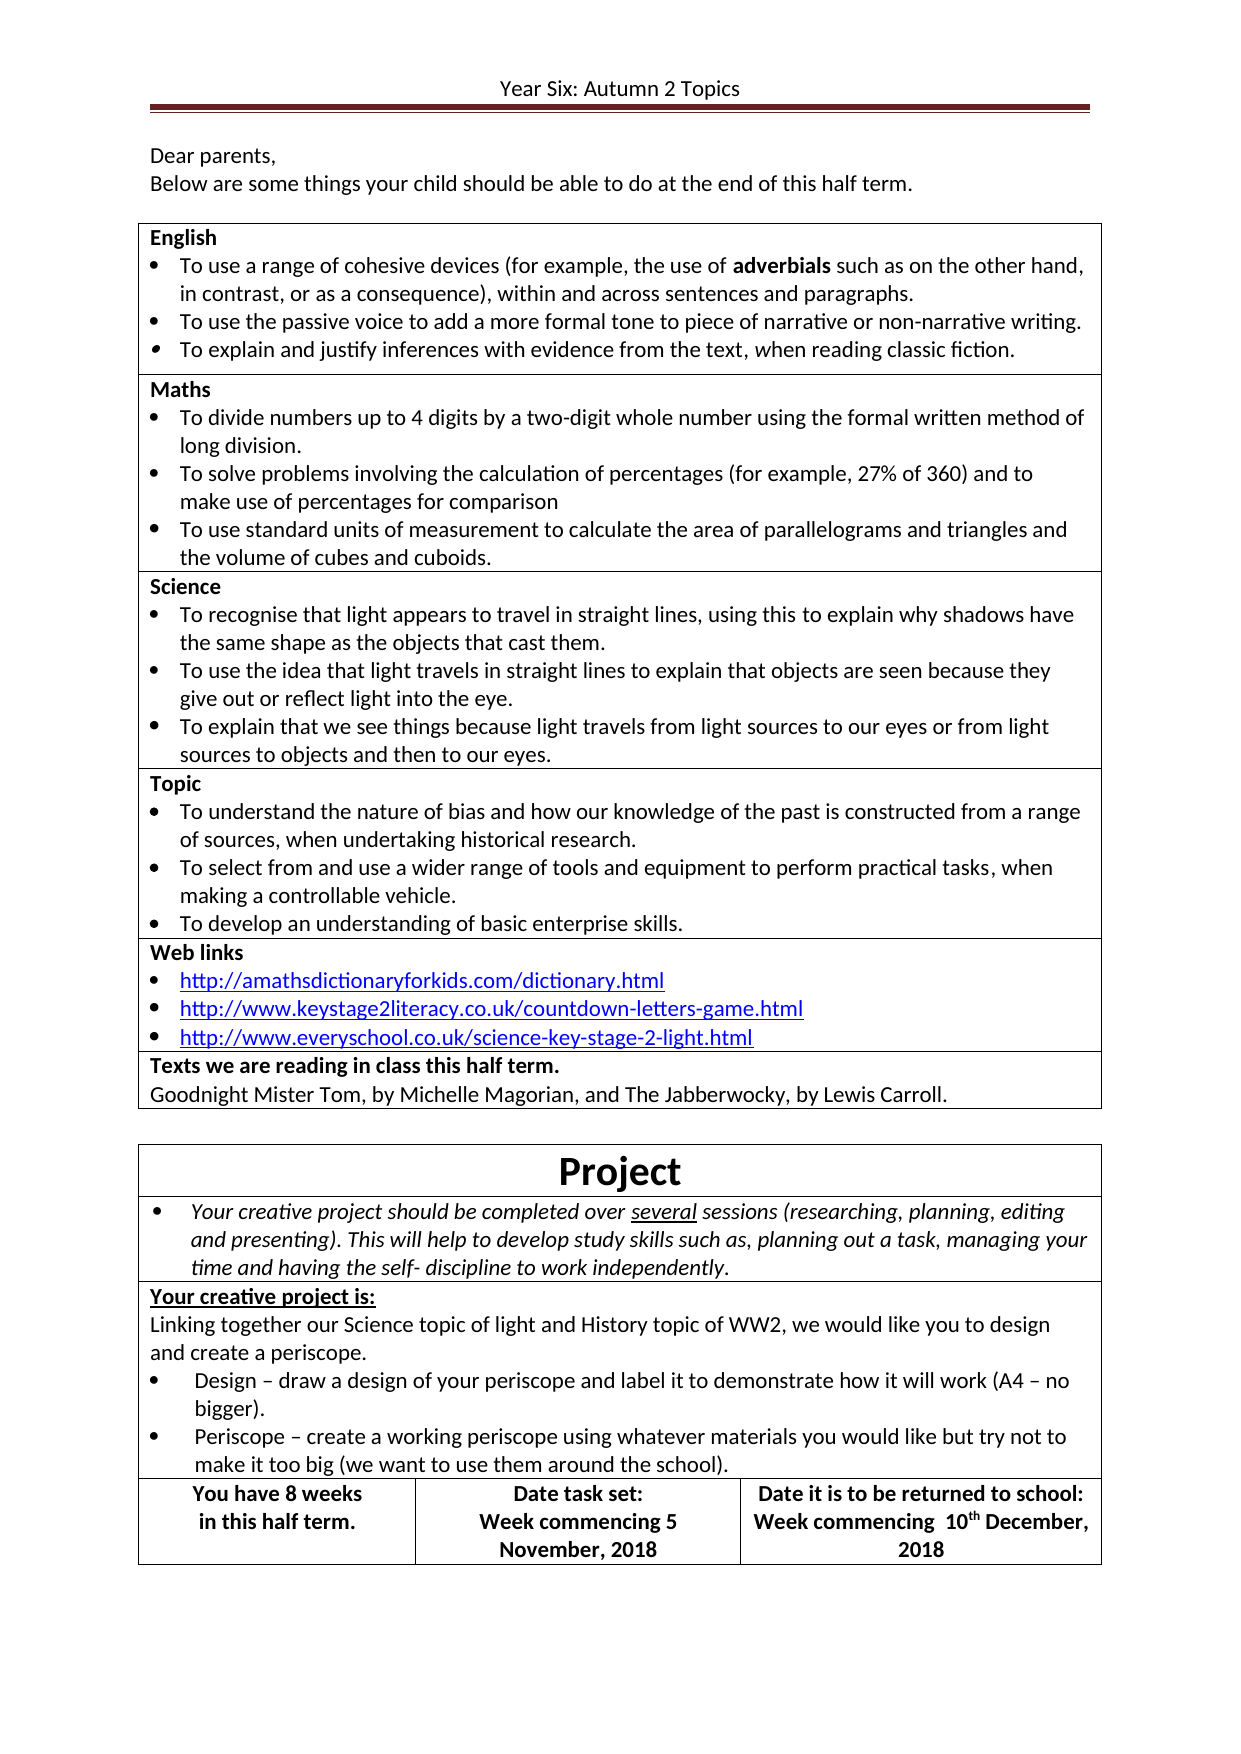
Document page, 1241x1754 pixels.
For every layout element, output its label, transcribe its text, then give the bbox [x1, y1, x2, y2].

table_cell Date task set: Week commencing 5 November, 2018 [416, 1479, 740, 1563]
table_cell Maths To divide numbers up to 4 digits by a two-digit whole number using the formal written method of long division. To solve problems involving the calculation of percentages (for example, 27% of 360) and to make use of percentages for comparison To use standard units of measurement to calculate the area of parallelograms and triangles and the volume of cubes and cuboids. [139, 375, 1101, 571]
table_header English To use a range of cohesive devices (for example, the use of adverbials such as on the other hand, in contrast, or as a consequence), within and across sentences and paragraphs. To use the passive voice to add a more formal tone to piece of narrative or non-narrative writing. To explain and justify inferences with evidence from the text, when reading classic fiction. [139, 224, 1101, 374]
text Dear parents, [150, 141, 1090, 169]
table_cell Texts we are reading in class this half term. Goodnight Mister Tom, by Michelle Magorian, and The Jabberwocky, by Lewis Carroll. [139, 1052, 1101, 1108]
table_cell Web links http://amathsdictionaryforkids.com/dictionary.html http://www.keystage2literacy.co.uk/countdown-letters-game.html http://www.everyschool.co.uk/science-key-stage-2-light.html [139, 939, 1101, 1051]
table_cell Date it is to be returned to school: Week commencing 10th December, 2018 [741, 1479, 1101, 1563]
table_cell Your creative project should be completed over several sessions (researching, planning, editing and presenting). This will help to develop study skills such as, planning out a task, managing your time and having the self- discipline to work independently. [139, 1197, 1101, 1281]
table_cell Your creative project is: Linking together our Science topic of light and History topic of WW2, we would like you to design and create a periscope. Design – draw a design of your periscope and label it to demonstrate how it will work (A4 – no bigger). Periscope – create a working periscope using whatever materials you would like but try not to make it too big (we want to use them around the school). [139, 1282, 1101, 1478]
text Below are some things your child should be able to do at the end of this half term. [150, 169, 1090, 197]
table_cell You have 8 weeks in this half term. [139, 1479, 415, 1563]
table_header Project [139, 1145, 1101, 1196]
table_cell Topic To understand the nature of bias and how our knowledge of the past is constructed from a range of sources, when undertaking historical research. To select from and use a wider range of tools and equipment to perform practical tasks, when making a controllable vehicle. To develop an understanding of basic enterprise skills. [139, 769, 1101, 937]
table_cell Science To recognise that light appears to travel in straight lines, using this to explain why shadows have the same shape as the objects that cast them. To use the idea that light travels in straight lines to explain that objects are seen because they give out or reflect light into the eye. To explain that we see things because light travels from light sources to our eyes or from light sources to objects and then to our eyes. [139, 572, 1101, 768]
